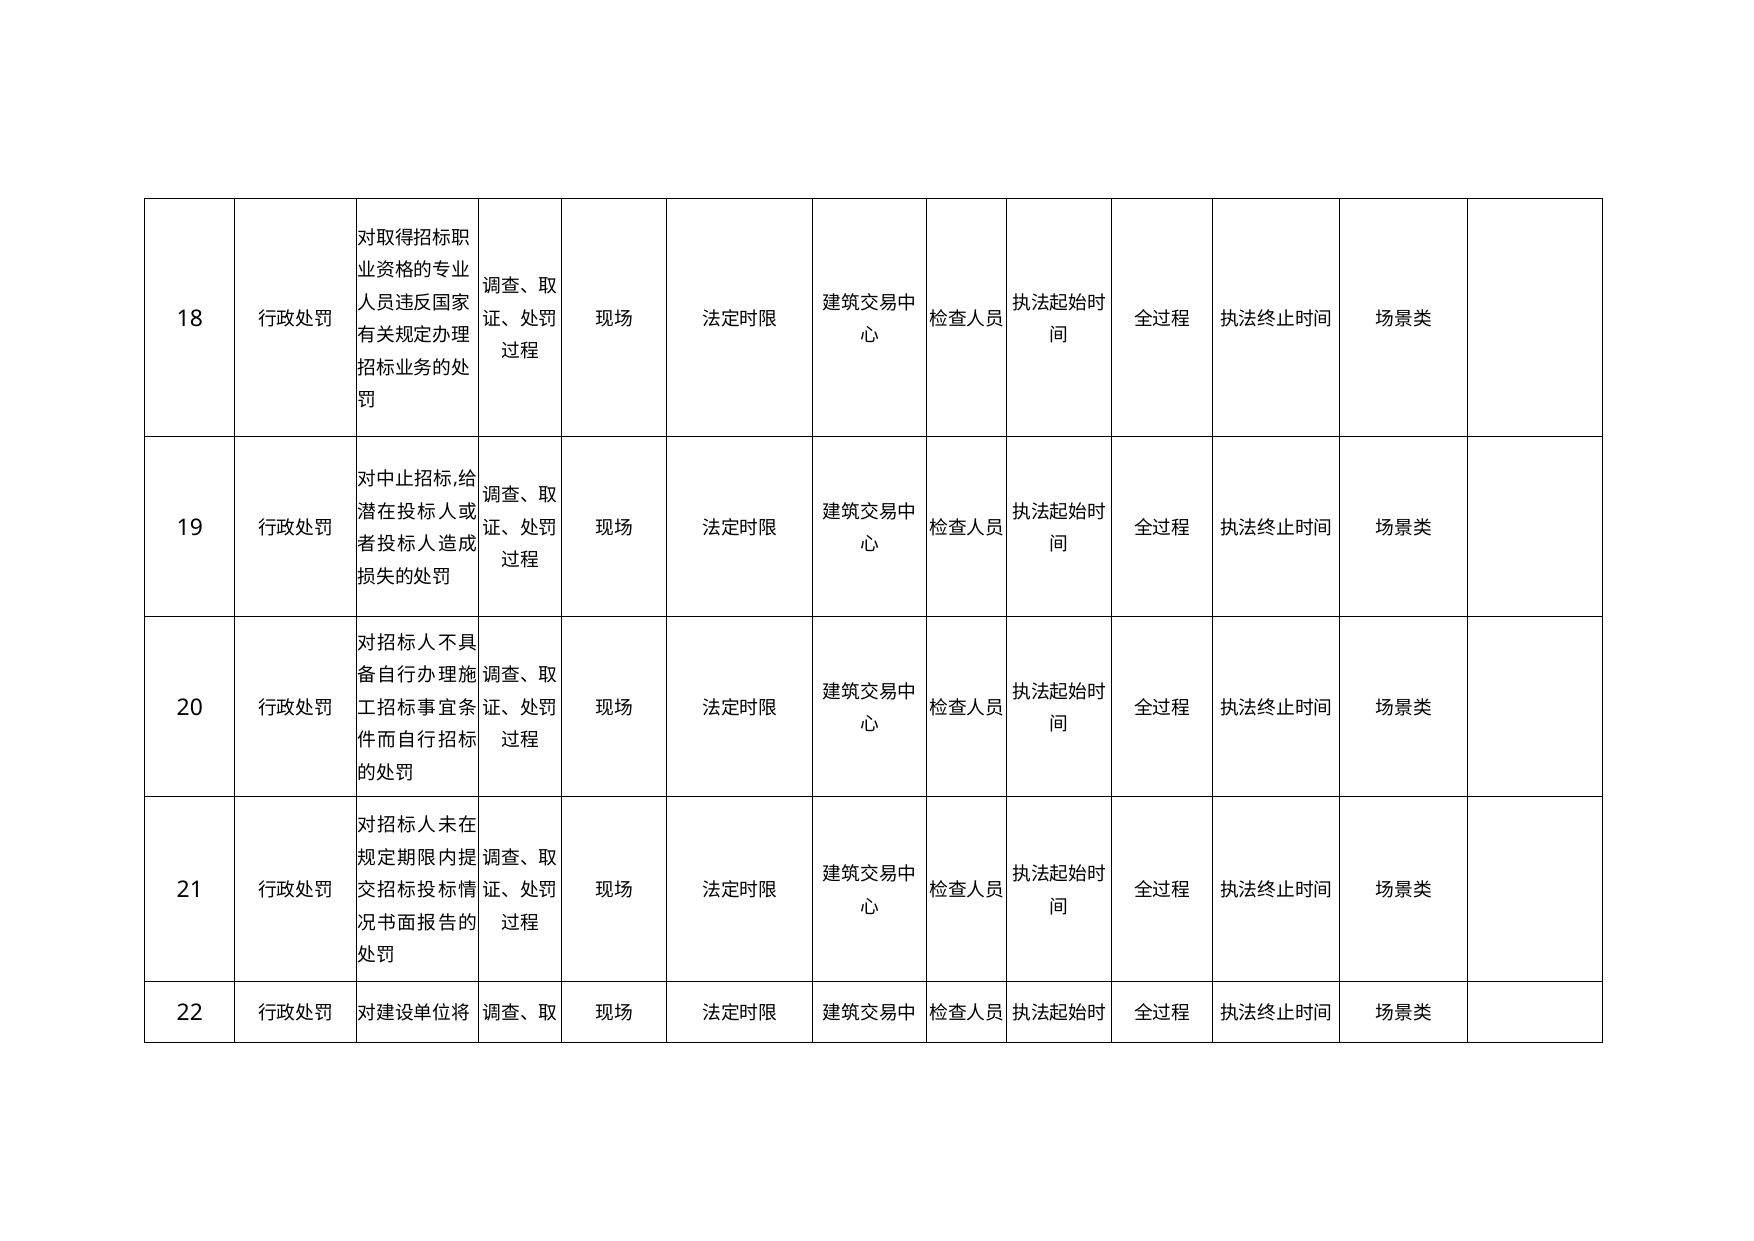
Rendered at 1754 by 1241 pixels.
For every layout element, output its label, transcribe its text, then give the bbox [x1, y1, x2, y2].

table_cell 现场 [562, 617, 666, 796]
table_cell 建筑交易中心 [813, 982, 926, 1042]
table_cell 对招标人未在规定期限内提交招标投标情况书面报告的处罚 [357, 797, 478, 981]
table_cell 现场 [562, 982, 666, 1042]
table_cell 调查、取证、处罚过程 [479, 199, 561, 436]
table_cell 检查人员 [927, 982, 1006, 1042]
table_cell 21 [145, 797, 234, 981]
table_cell 全过程 [1112, 797, 1212, 981]
table_cell 执法终止时间 [1213, 797, 1339, 981]
table_cell 检查人员 [927, 617, 1006, 796]
table_cell 行政处罚 [235, 797, 356, 981]
table_cell 行政处罚 [235, 617, 356, 796]
table_cell 22 [145, 982, 234, 1042]
table_cell 现场 [562, 797, 666, 981]
table_cell 全过程 [1112, 437, 1212, 616]
table_cell [1468, 199, 1602, 436]
table_cell 法定时限 [667, 437, 812, 616]
table_cell 场景类 [1340, 617, 1467, 796]
table_cell 对招标人不具备自行办理施工招标事宜条件而自行招标的处罚 [357, 617, 478, 796]
table_cell 执法起始时间 [1007, 199, 1111, 436]
table_cell 建筑交易中心 [813, 199, 926, 436]
table_cell 行政处罚 [235, 199, 356, 436]
table_cell 调查、取证、处罚过程 [479, 617, 561, 796]
table_cell 场景类 [1340, 797, 1467, 981]
table_cell 全过程 [1112, 617, 1212, 796]
table_cell 检查人员 [927, 797, 1006, 981]
table_cell 建筑交易中心 [813, 617, 926, 796]
table_cell 法定时限 [667, 199, 812, 436]
table_cell 场景类 [1340, 199, 1467, 436]
table_cell 行政处罚 [235, 437, 356, 616]
table_cell [1468, 617, 1602, 796]
table_cell 执法终止时间 [1213, 982, 1339, 1042]
table_cell 调查、取证、处罚过程 [479, 797, 561, 981]
table_cell 检查人员 [927, 437, 1006, 616]
table_cell 法定时限 [667, 797, 812, 981]
table_cell 执法终止时间 [1213, 617, 1339, 796]
table_cell 20 [145, 617, 234, 796]
table_cell 执法起始时间 [1007, 617, 1111, 796]
table_cell 调查、取证、处罚过程 [479, 437, 561, 616]
table_cell 场景类 [1340, 437, 1467, 616]
table_cell 执法起始时间 [1007, 982, 1111, 1042]
table_cell 建筑交易中心 [813, 797, 926, 981]
table_cell 行政处罚 [235, 982, 356, 1042]
table_cell 执法终止时间 [1213, 437, 1339, 616]
table_cell 检查人员 [927, 199, 1006, 436]
table_cell 19 [145, 437, 234, 616]
table_cell 18 [145, 199, 234, 436]
table_cell 对中止招标,给潜在投标人或者投标人造成损失的处罚 [357, 437, 478, 616]
table_cell 现场 [562, 199, 666, 436]
table_cell 全过程 [1112, 199, 1212, 436]
table_cell 场景类 [1340, 982, 1467, 1042]
table_cell [1468, 797, 1602, 981]
table_cell 法定时限 [667, 982, 812, 1042]
table_cell 执法终止时间 [1213, 199, 1339, 436]
table_cell 现场 [562, 437, 666, 616]
table_cell 法定时限 [667, 617, 812, 796]
table_cell [1468, 437, 1602, 616]
table_cell 执法起始时间 [1007, 797, 1111, 981]
table_cell 对取得招标职业资格的专业人员违反国家有关规定办理招标业务的处罚 [357, 199, 478, 436]
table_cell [357, 982, 478, 1042]
table_cell [1468, 982, 1602, 1042]
table_cell 调查、取证、处罚过程 [479, 982, 561, 1042]
table_cell 建筑交易中心 [813, 437, 926, 616]
table_cell 全过程 [1112, 982, 1212, 1042]
table_cell 执法起始时间 [1007, 437, 1111, 616]
